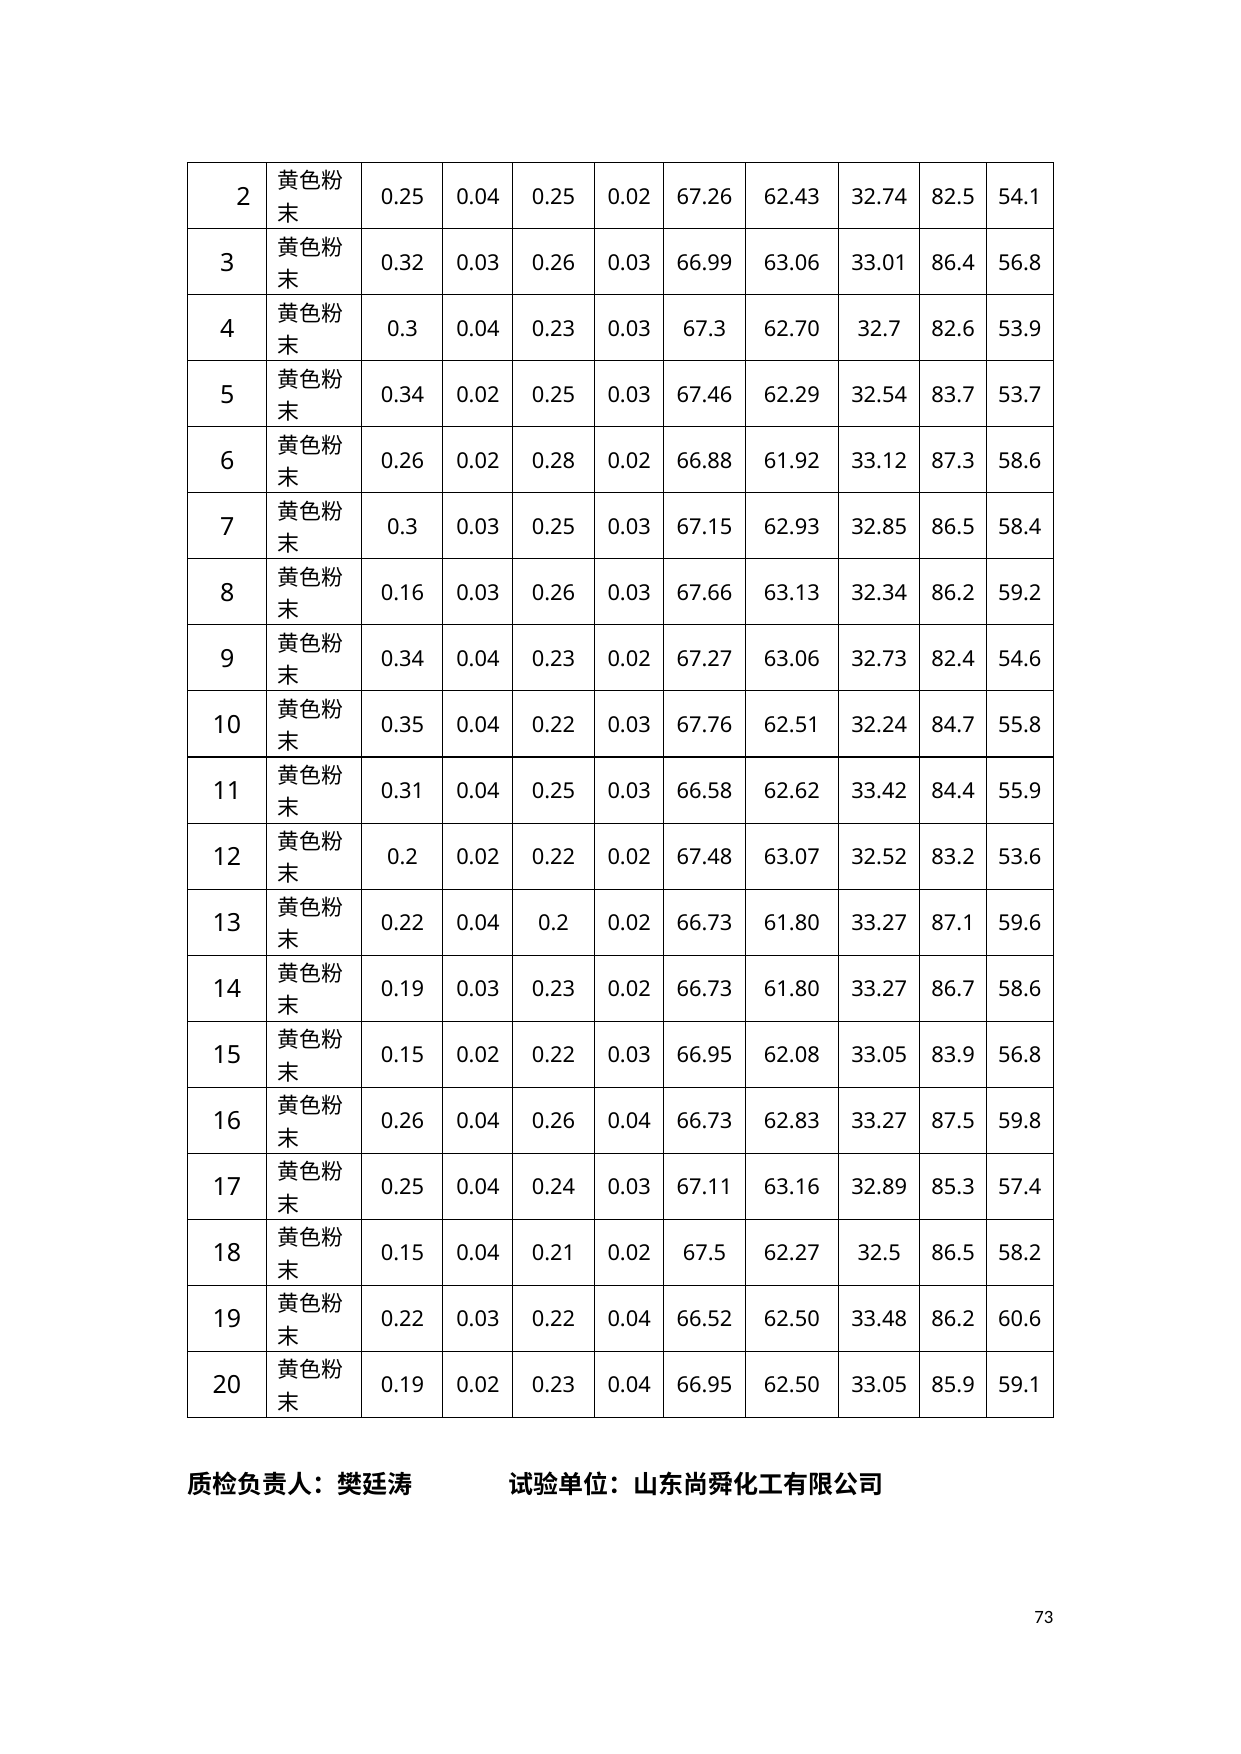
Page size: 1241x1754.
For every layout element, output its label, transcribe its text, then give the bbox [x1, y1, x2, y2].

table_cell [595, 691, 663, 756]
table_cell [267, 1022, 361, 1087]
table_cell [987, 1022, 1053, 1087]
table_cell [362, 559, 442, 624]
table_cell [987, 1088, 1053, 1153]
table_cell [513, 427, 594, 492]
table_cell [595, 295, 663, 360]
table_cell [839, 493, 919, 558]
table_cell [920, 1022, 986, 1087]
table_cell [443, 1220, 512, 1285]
text 质检负责人：樊廷涛 试验单位：山东尚舜化工有限公司 [187, 1450, 1053, 1515]
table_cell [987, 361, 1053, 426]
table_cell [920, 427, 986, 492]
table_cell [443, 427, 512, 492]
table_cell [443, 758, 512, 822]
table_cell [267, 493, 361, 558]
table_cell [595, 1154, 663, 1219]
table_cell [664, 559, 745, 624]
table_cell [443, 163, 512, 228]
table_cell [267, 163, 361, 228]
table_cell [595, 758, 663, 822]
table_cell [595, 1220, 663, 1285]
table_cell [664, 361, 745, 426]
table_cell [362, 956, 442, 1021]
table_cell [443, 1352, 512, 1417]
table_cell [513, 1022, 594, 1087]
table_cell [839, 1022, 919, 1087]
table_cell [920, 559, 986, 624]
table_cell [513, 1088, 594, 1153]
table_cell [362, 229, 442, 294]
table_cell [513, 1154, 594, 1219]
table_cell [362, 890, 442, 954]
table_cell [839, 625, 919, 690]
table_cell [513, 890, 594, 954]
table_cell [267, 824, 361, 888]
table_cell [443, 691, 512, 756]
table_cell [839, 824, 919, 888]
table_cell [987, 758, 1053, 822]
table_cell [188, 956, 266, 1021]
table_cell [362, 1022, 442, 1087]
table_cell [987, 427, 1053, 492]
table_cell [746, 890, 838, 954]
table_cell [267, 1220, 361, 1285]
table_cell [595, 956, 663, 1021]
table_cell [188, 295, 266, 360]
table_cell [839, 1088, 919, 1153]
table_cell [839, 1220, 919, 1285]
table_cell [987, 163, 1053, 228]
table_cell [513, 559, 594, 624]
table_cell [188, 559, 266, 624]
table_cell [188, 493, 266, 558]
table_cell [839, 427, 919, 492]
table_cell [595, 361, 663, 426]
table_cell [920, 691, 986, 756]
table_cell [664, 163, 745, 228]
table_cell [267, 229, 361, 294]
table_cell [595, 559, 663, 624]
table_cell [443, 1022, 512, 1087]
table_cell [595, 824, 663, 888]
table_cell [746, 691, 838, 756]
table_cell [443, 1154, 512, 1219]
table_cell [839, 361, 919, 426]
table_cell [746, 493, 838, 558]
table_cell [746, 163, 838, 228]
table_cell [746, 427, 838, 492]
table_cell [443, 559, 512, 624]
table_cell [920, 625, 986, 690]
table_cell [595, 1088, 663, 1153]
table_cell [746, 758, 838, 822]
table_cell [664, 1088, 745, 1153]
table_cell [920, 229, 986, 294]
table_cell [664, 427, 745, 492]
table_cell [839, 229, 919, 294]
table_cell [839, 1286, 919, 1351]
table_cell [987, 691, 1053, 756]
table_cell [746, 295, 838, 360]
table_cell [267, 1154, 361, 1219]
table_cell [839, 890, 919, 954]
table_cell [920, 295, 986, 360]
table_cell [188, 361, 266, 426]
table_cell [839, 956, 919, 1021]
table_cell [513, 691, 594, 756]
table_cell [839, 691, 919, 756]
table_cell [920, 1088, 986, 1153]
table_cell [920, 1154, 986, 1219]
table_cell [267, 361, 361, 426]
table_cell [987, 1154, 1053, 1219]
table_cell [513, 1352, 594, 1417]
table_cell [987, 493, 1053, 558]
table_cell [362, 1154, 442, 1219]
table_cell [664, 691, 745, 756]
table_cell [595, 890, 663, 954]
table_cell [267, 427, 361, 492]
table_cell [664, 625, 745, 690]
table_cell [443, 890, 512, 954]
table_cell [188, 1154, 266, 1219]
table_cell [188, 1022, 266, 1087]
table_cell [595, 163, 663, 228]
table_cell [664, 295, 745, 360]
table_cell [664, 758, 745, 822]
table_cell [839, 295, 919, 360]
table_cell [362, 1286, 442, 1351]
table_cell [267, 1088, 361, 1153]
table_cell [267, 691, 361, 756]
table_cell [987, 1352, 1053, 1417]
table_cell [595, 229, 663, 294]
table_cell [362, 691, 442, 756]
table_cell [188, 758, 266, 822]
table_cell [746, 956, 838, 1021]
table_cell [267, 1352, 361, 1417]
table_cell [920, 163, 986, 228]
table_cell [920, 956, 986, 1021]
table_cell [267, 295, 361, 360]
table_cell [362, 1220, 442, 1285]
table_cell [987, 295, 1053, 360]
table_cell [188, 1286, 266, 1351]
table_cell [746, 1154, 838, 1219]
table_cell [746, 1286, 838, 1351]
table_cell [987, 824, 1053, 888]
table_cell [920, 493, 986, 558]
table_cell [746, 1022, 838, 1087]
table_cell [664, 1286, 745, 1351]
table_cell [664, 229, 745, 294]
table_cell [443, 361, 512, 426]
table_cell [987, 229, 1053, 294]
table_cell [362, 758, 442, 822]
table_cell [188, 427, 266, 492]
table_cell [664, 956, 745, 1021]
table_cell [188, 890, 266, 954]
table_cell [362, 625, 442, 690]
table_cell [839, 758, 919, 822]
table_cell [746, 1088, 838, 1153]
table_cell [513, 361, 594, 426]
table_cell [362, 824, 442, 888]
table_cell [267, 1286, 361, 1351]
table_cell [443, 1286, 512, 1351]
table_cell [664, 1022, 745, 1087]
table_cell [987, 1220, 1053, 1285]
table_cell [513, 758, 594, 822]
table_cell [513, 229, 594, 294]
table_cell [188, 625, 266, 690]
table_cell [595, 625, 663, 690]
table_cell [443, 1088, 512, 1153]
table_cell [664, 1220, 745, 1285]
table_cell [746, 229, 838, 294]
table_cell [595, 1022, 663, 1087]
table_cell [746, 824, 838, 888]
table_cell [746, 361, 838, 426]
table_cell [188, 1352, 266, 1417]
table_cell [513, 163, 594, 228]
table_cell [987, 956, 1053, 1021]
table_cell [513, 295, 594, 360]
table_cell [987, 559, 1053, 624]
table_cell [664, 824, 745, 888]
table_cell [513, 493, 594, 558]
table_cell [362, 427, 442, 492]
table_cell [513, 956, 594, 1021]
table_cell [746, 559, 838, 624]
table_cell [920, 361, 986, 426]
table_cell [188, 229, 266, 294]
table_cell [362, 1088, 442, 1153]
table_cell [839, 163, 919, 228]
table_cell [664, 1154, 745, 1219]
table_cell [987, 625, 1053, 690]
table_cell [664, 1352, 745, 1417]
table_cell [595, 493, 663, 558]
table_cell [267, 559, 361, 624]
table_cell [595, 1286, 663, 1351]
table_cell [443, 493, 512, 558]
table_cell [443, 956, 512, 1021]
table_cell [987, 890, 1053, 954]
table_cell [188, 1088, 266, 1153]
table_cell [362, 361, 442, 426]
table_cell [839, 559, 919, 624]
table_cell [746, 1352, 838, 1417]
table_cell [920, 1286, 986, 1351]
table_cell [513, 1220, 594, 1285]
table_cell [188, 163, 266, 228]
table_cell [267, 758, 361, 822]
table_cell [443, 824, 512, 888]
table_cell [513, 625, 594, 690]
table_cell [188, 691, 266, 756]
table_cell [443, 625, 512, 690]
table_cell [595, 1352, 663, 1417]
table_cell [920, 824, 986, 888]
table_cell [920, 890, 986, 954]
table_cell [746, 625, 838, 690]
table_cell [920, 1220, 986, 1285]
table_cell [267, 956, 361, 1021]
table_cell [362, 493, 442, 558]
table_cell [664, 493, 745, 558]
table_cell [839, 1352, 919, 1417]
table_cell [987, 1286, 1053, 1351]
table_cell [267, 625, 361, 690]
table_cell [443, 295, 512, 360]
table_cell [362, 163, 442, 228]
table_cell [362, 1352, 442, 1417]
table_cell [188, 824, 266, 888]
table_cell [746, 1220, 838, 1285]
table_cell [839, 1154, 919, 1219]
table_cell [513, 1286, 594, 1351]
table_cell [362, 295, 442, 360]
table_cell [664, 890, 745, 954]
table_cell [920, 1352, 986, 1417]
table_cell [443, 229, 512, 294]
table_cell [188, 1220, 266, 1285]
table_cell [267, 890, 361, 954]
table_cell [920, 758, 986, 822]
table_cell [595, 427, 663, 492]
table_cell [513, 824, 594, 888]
